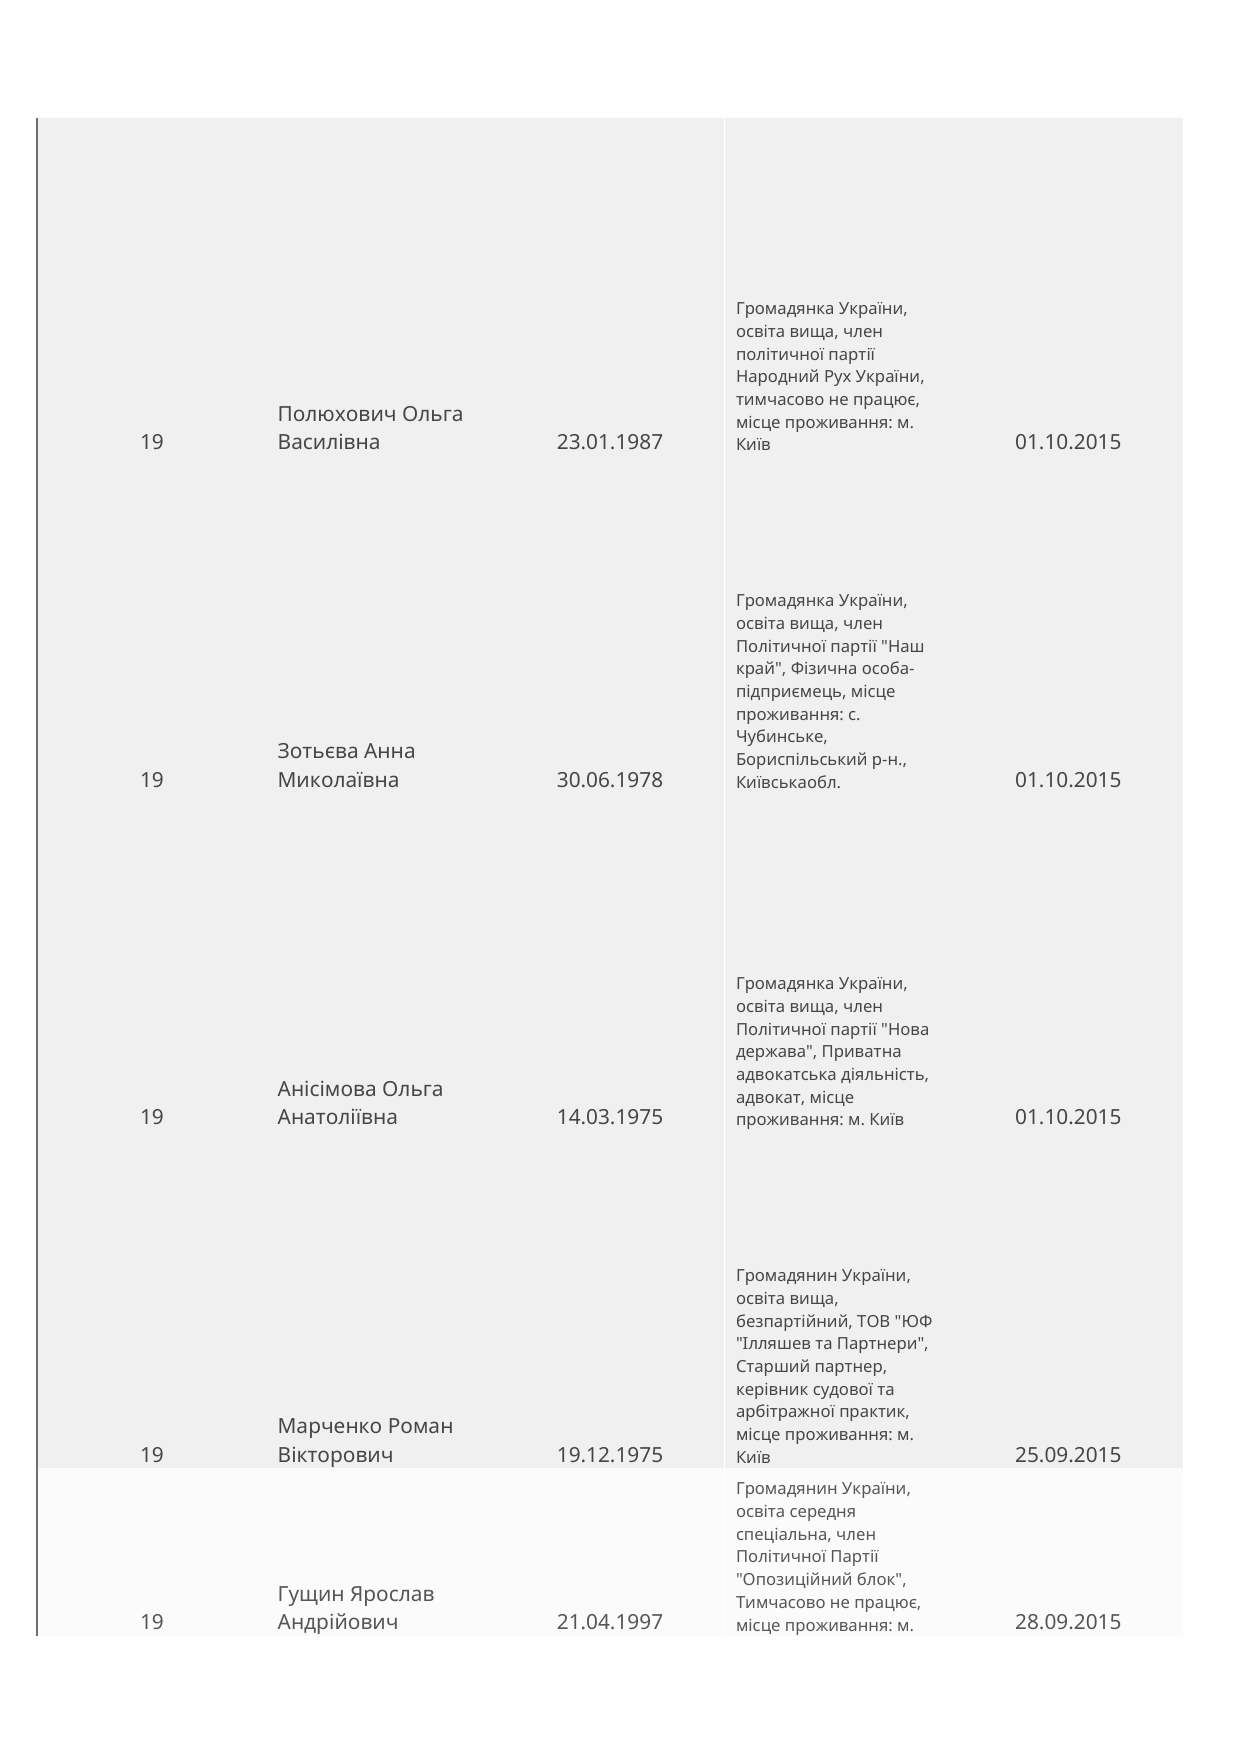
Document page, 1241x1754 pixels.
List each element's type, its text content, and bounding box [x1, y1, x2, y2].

table_cell 23.01.1987 [495, 118, 724, 456]
table_cell 19.12.1975 [495, 1131, 724, 1468]
table_cell Полюхович Ольга Василівна [266, 118, 495, 456]
table_cell 19 [38, 456, 266, 793]
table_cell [266, 1468, 495, 1636]
table_cell 25.09.2015 [954, 1131, 1183, 1468]
table_cell 19 [38, 1131, 266, 1468]
table_cell Громадянка України, освіта вища, член політичної партії Народний Рух України, тимчасово не працює, місце проживання: м. Київ [725, 118, 954, 456]
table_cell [725, 1468, 954, 1636]
table_cell 01.10.2015 [954, 118, 1183, 456]
table_cell 01.10.2015 [954, 793, 1183, 1131]
table_cell 28.09.2015 [954, 1468, 1183, 1636]
table_cell 21.04.1997 [495, 1468, 724, 1636]
table_cell Анісімова Ольга Анатоліївна [266, 793, 495, 1131]
table_cell 14.03.1975 [495, 793, 724, 1131]
table_cell Марченко Роман Вікторович [266, 1131, 495, 1468]
table_cell 19 [38, 1468, 266, 1636]
table_cell 19 [38, 118, 266, 456]
table_cell Громадянин України, освіта вища, безпартійний, ТОВ "ЮФ "Ілляшев та Партнери", Старший партнер, керівник судової та арбітражної практик, місце проживання: м. Київ [725, 1131, 954, 1468]
table_cell 01.10.2015 [954, 456, 1183, 793]
table_cell Громадянка України, освіта вища, член Політичної партії "Наш край", Фізична особа-підприємець, місце проживання: с. Чубинське, Бориспільський р-н., Київськаобл. [725, 456, 954, 793]
table_cell 19 [38, 793, 266, 1131]
table_cell Громадянка України, освіта вища, член Політичної партії "Нова держава", Приватна адвокатська діяльність, адвокат, місце проживання: м. Київ [725, 793, 954, 1131]
table_cell Зотьєва Анна Миколаївна [266, 456, 495, 793]
table_cell 30.06.1978 [495, 456, 724, 793]
